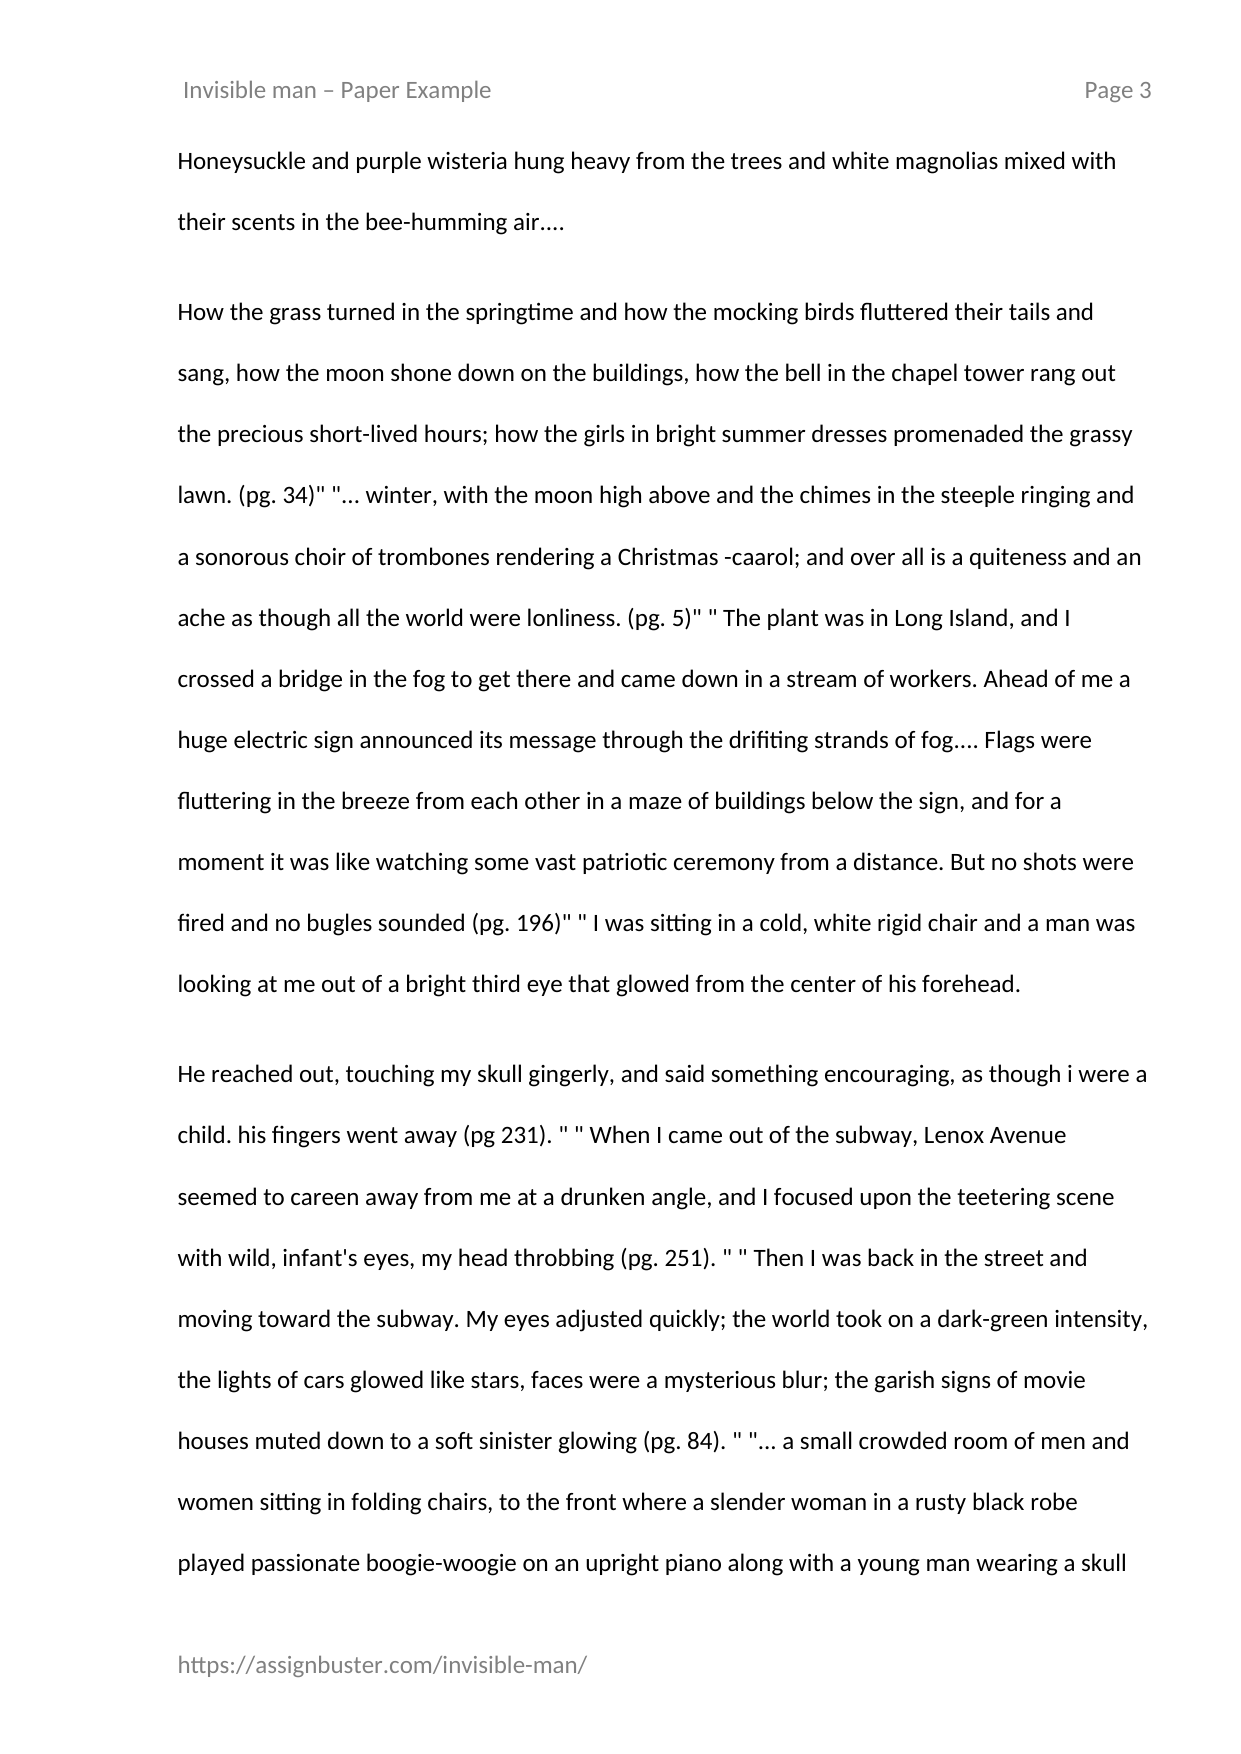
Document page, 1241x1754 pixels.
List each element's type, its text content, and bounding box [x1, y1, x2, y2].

text How the grass turned in the springtime and how the mocking birds fluttered their tails and sang, how the moon shone down on the buildings, how the bell in the chapel tower rang out the precious short-lived hours; how the girls in bright summer dresses promenaded the grassy lawn. (pg. 34)" "... winter, with the moon high above and the chimes in the steeple ringing and a sonorous choir of trombones rendering a Christmas -caarol; and over all is a quiteness and an ache as though all the world were lonliness. (pg. 5)" " The plant was in Long Island, and I crossed a bridge in the fog to get there and came down in a stream of workers. Ahead of me a huge electric sign announced its message through the drifiting strands of fog.... Flags were fluttering in the breeze from each other in a maze of buildings below the sign, and for a moment it was like watching some vast patriotic ceremony from a distance. But no shots were fired and no bugles sounded (pg. 196)" " I was sitting in a cold, white rigid chair and a man was looking at me out of a bright third eye that glowed from the center of his forehead. [177, 297, 1152, 998]
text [177, 1058, 1152, 1577]
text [177, 145, 1152, 237]
